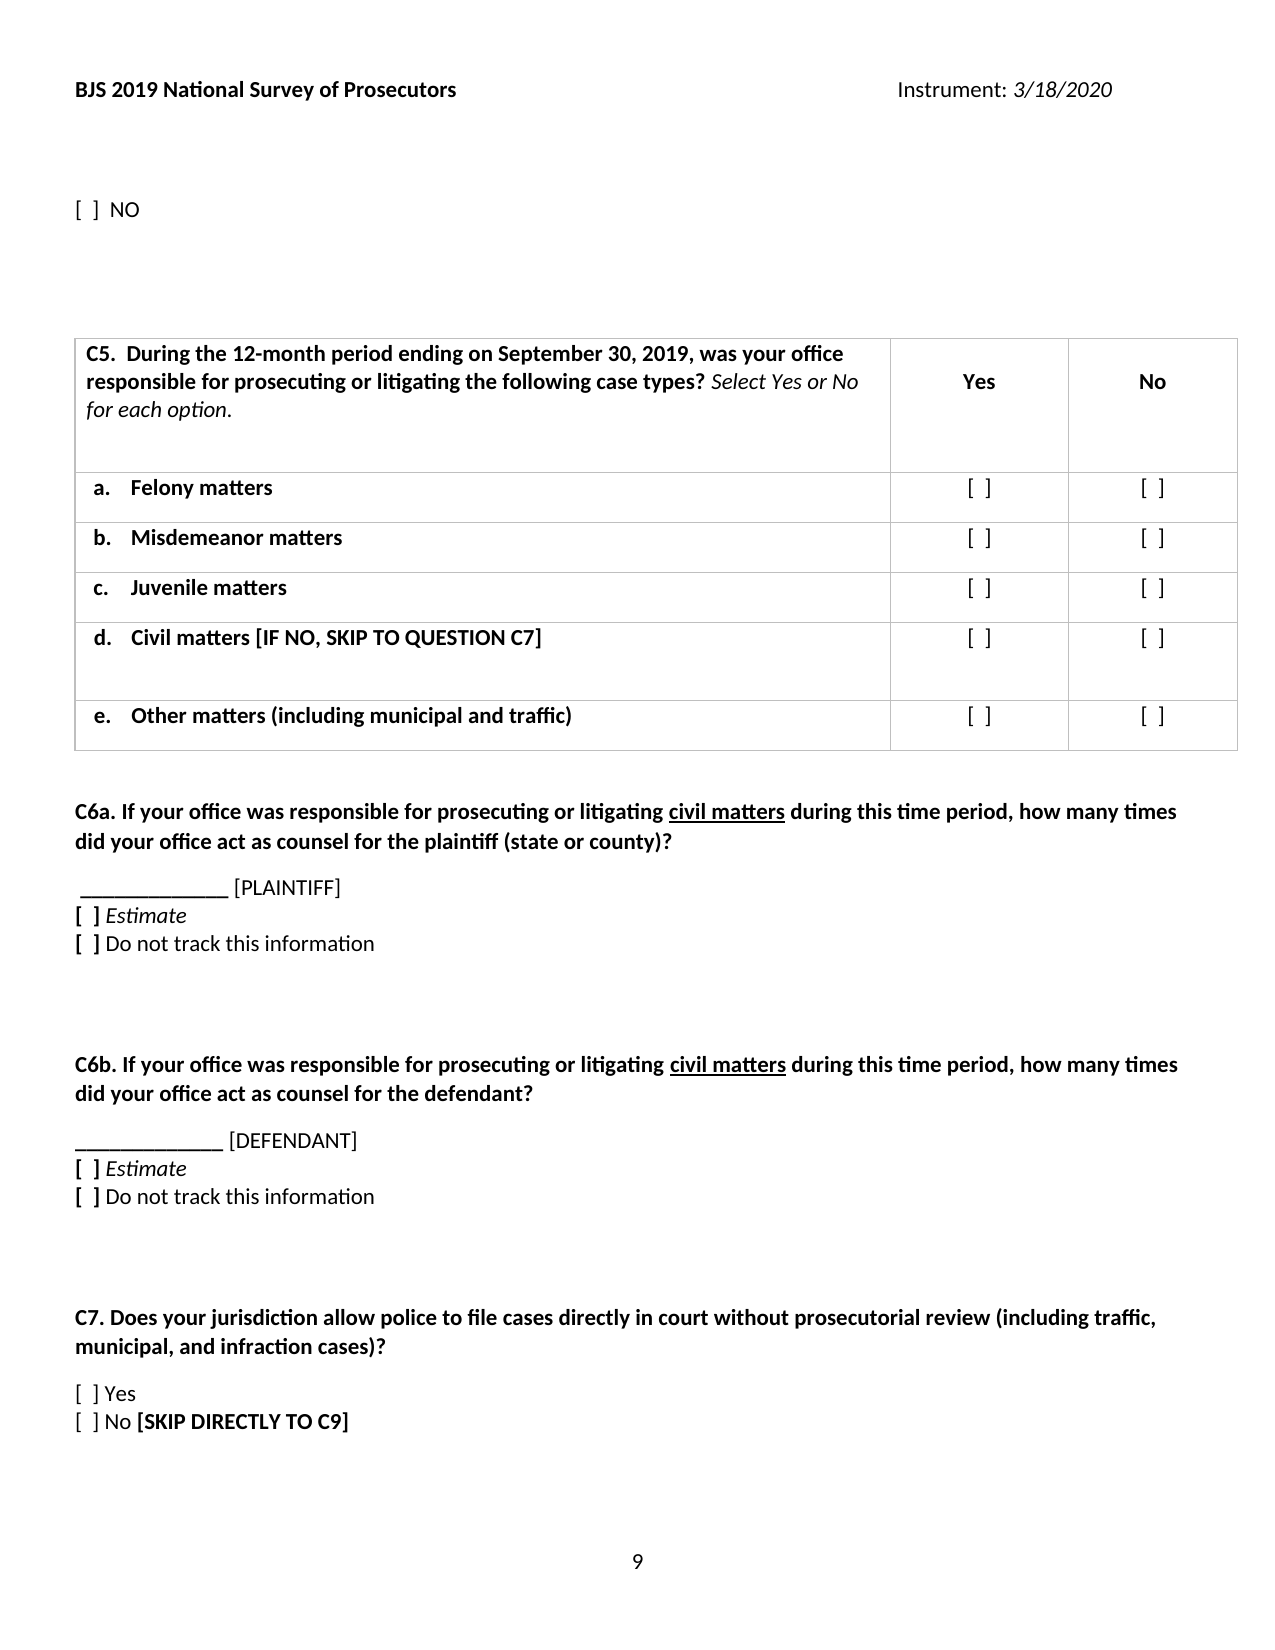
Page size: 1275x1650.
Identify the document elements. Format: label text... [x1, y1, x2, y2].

text C7. Does your jurisdiction allow police to file cases directly in court without prosecutorial review (including traffic, municipal, and infraction cases)? [75, 1303, 1200, 1360]
table_cell [ ] [1069, 623, 1237, 700]
table_cell Felony matters [76, 473, 890, 522]
table_cell [ ] [1069, 573, 1237, 622]
table_header C5. During the 12-month period ending on September 30, 2019, was your office responsible for prosecuting or litigating the following case types? Select Yes or No for each option. [76, 339, 890, 472]
table_cell [ ] [1069, 473, 1237, 522]
table_cell Civil matters [IF NO, SKIP TO QUESTION C7] [76, 623, 890, 700]
text [ ] Estimate [75, 1154, 1200, 1182]
text C6a. If your office was responsible for prosecuting or litigating civil matters during this time period, how many times did your office act as counsel for the plaintiff (state or county)? [75, 797, 1200, 855]
text _____________ [DEFENDANT] [75, 1126, 1200, 1154]
table_cell [ ] [891, 623, 1068, 700]
text [ ] Estimate [75, 901, 1200, 929]
table_cell [ ] [891, 523, 1068, 572]
table_cell [ ] [891, 473, 1068, 522]
table_cell Other matters (including municipal and traffic) [76, 701, 890, 750]
table_header No [1069, 339, 1237, 472]
table_cell [ ] [1069, 701, 1237, 750]
table_header Yes [891, 339, 1068, 472]
table_cell [ ] [1069, 523, 1237, 572]
text [ ] Do not track this information [75, 929, 1200, 957]
table_cell Misdemeanor matters [76, 523, 890, 572]
text C6b. If your office was responsible for prosecuting or litigating civil matters during this time period, how many times did your office act as counsel for the defendant? [75, 1050, 1200, 1108]
table_cell Juvenile matters [76, 573, 890, 622]
table_cell [ ] [891, 573, 1068, 622]
text [ ] Yes [75, 1379, 1200, 1407]
text [ ] NO [75, 196, 1200, 224]
text [ ] Do not track this information [75, 1182, 1200, 1210]
text [ ] No [SKIP DIRECTLY TO C9] [75, 1407, 1200, 1435]
table_cell [ ] [891, 701, 1068, 750]
text _____________ [PLAINTIFF] [75, 873, 1200, 901]
